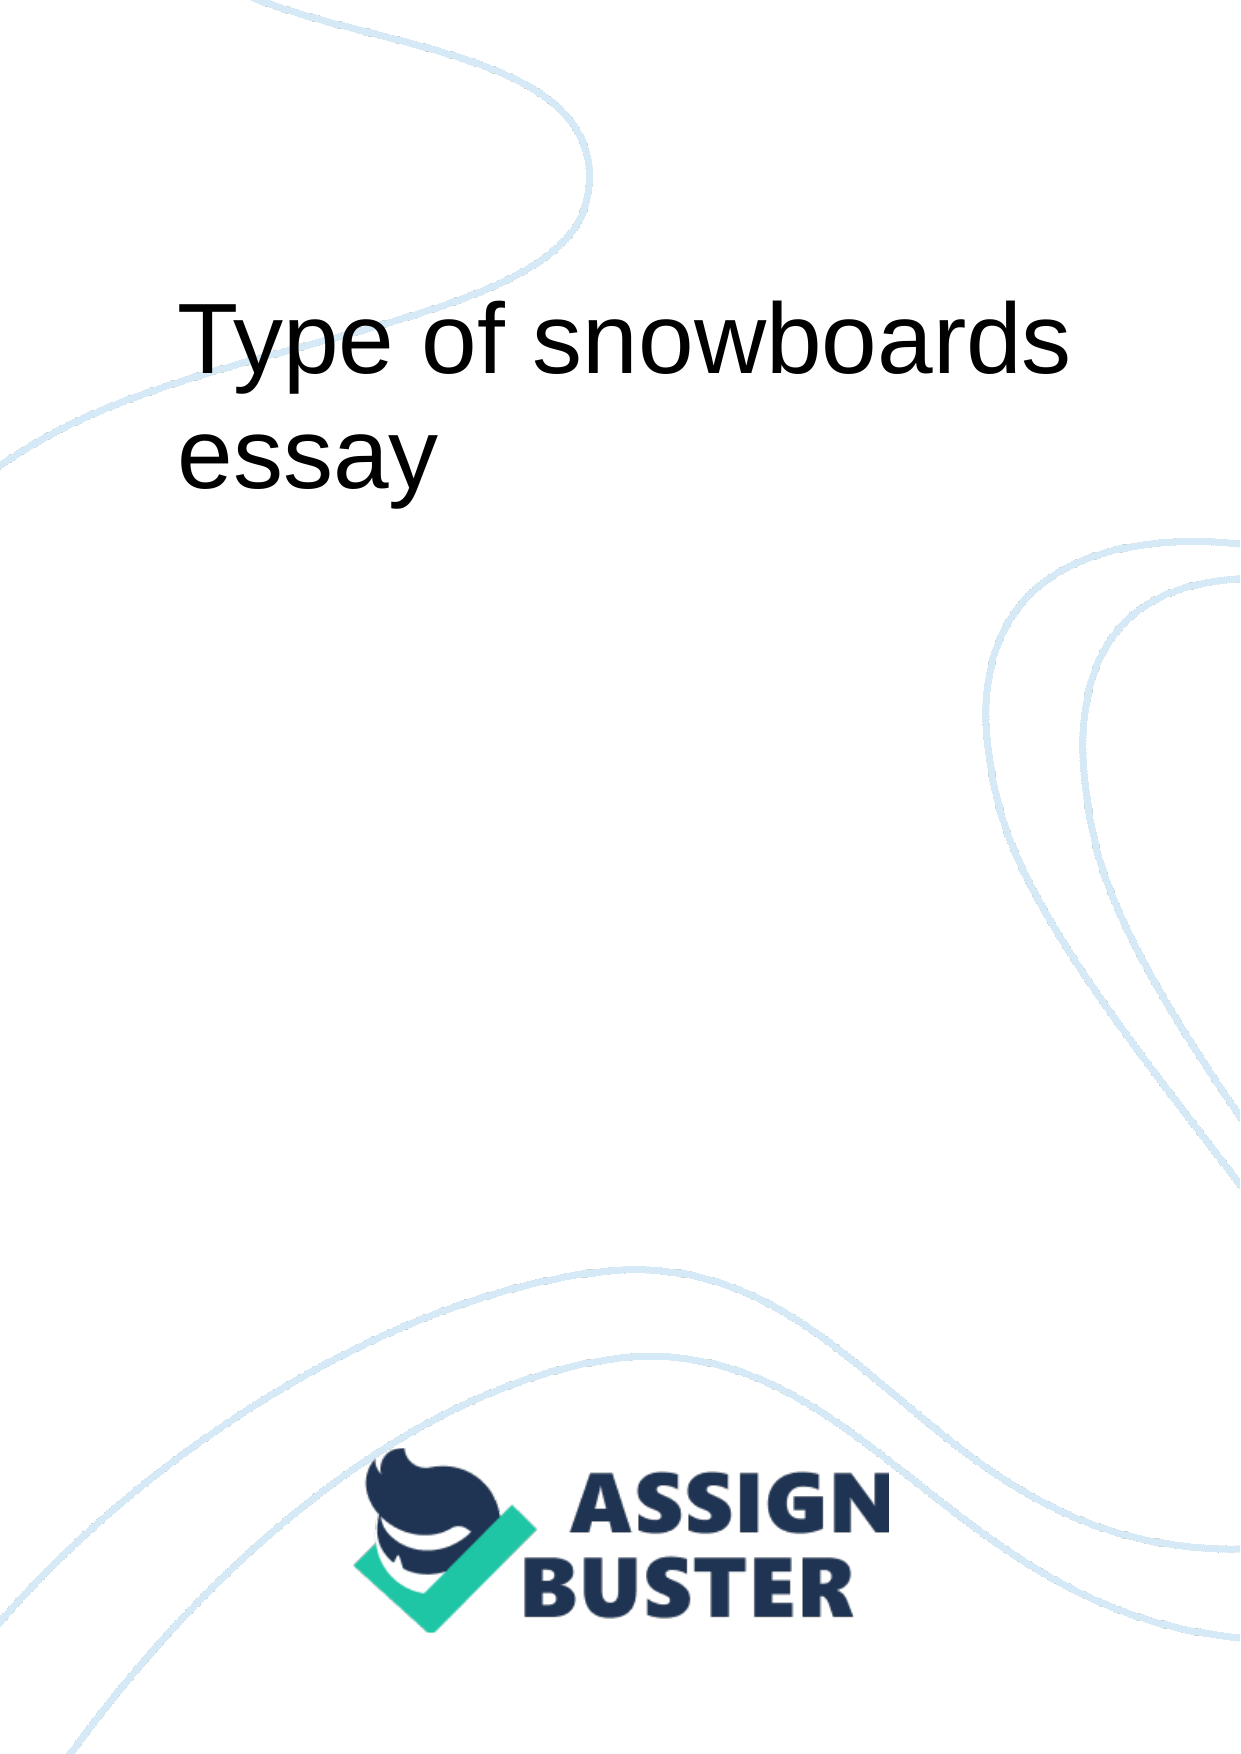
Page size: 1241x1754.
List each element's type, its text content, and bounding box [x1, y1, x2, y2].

picture [0, 0, 1241, 1754]
subtitle Type of snowboards essay [177, 279, 1152, 509]
